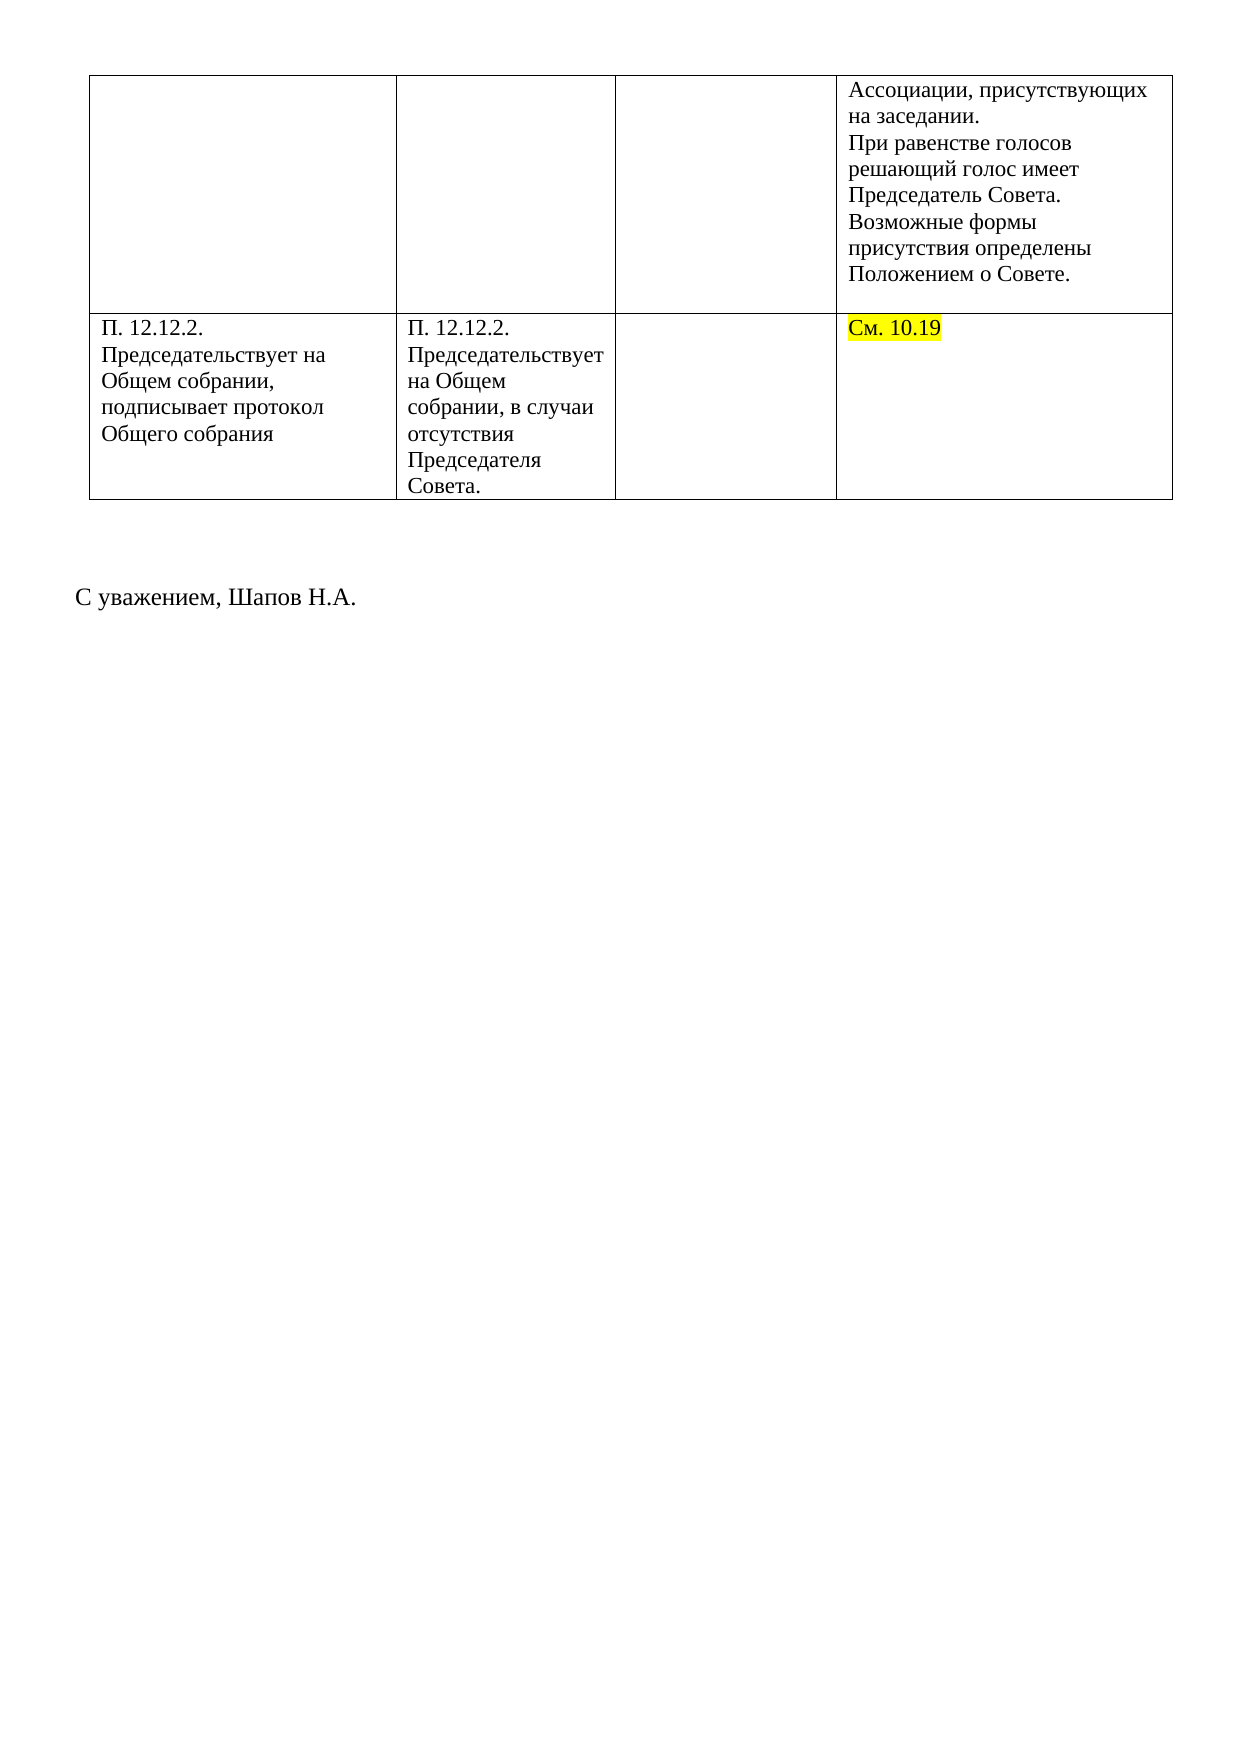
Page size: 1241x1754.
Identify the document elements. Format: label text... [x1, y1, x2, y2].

table_cell [616, 76, 836, 313]
table_cell [616, 314, 836, 499]
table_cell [90, 76, 396, 313]
table_cell П. 12.12.2. Председательствует на Общем собрании, в случаи отсутствия Председателя Совета. [397, 314, 615, 499]
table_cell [397, 76, 615, 313]
text С уважением, Шапов Н.А. [75, 582, 1165, 611]
table_cell См. 10.19 [837, 314, 1172, 499]
table_cell П. 12.12.2. Председательствует на Общем собрании, подписывает протокол Общего собрания [90, 314, 396, 499]
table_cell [837, 76, 1172, 313]
